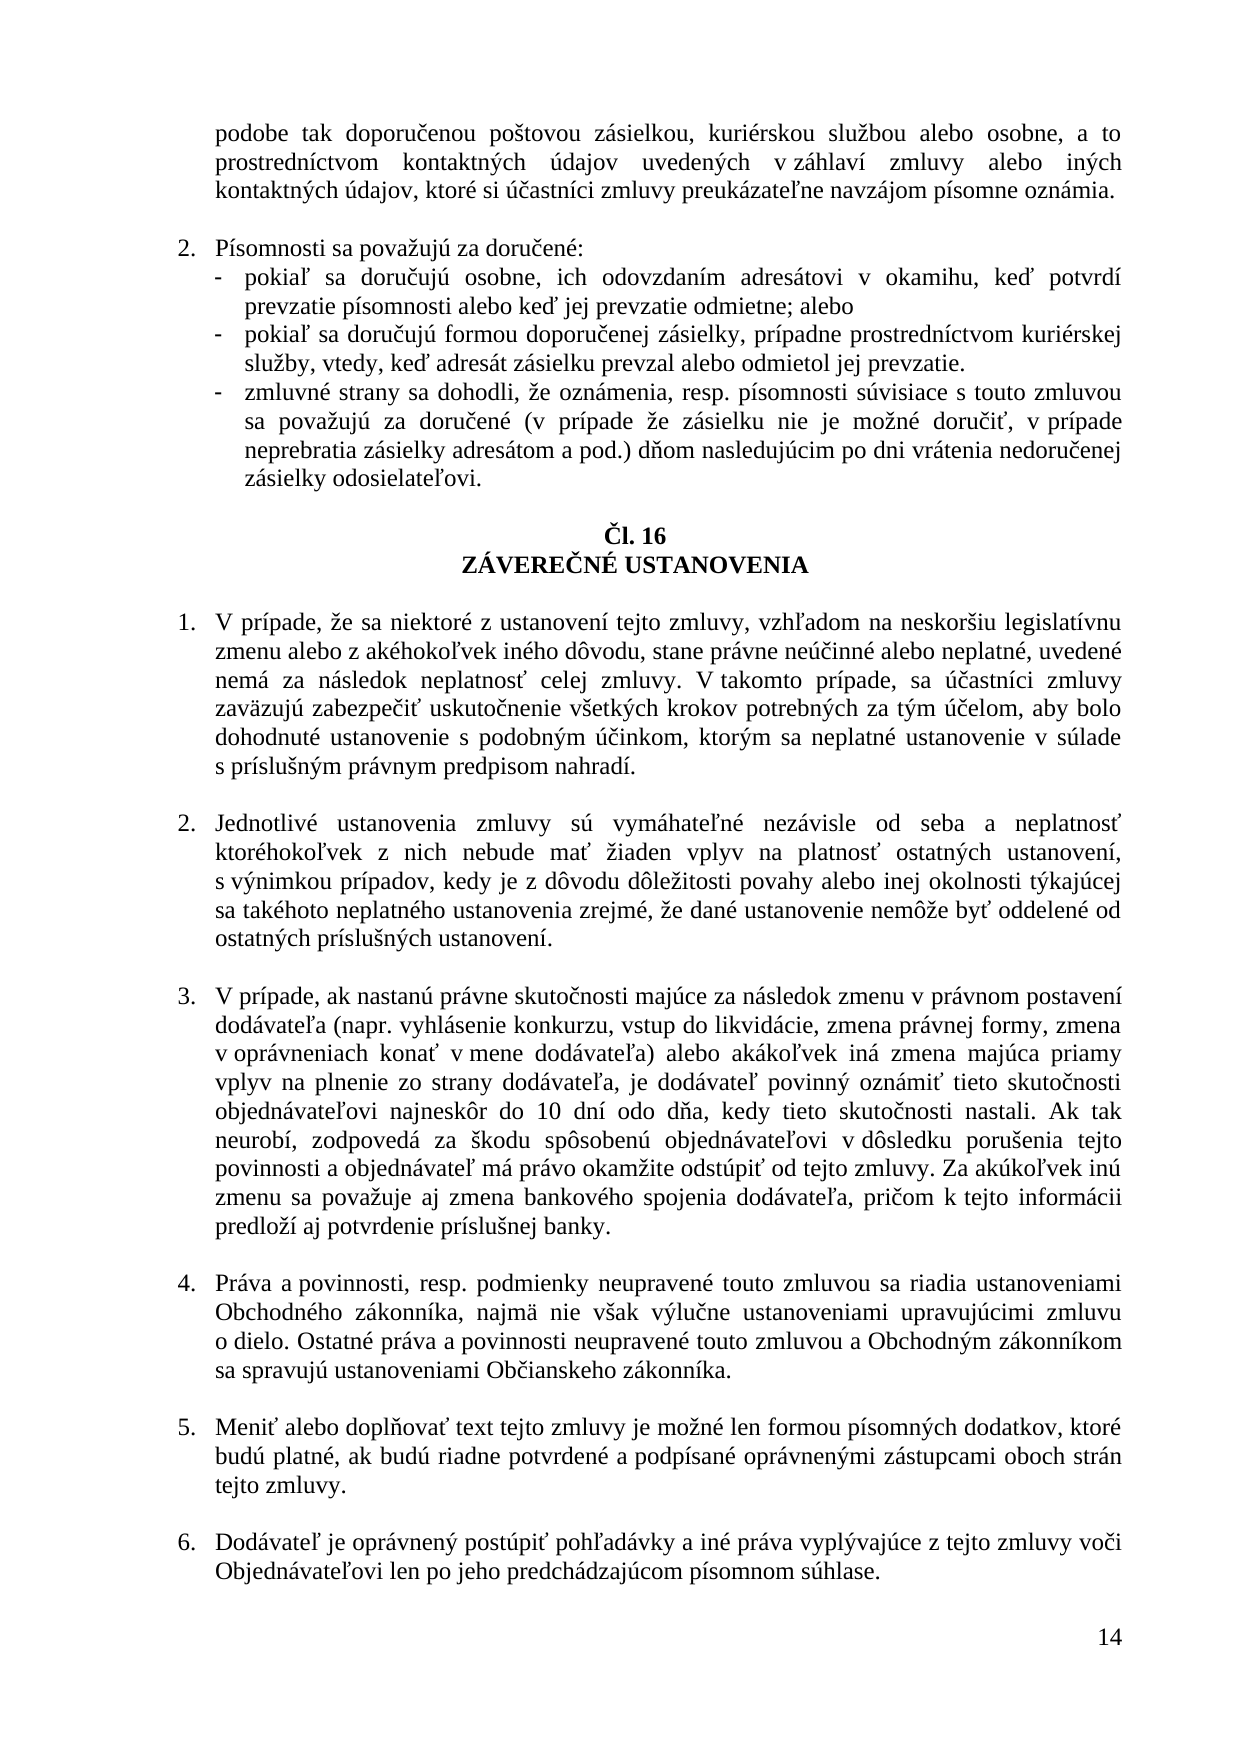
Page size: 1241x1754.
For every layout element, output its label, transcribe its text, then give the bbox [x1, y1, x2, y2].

list Jednotlivé ustanovenia zmluvy sú vymáhateľné nezávisle od seba a neplatnosť ktoréhokoľvek z nich nebude mať žiaden vplyv na platnosť ostatných ustanovení, s výnimkou prípadov, kedy je z dôvodu dôležitosti povahy alebo inej okolnosti týkajúcej sa takéhoto neplatného ustanovenia zrejmé, že dané ustanovenie nemôže byť oddelené od ostatných príslušných ustanovení. [177, 808, 1122, 952]
list V prípade, že sa niektoré z ustanovení tejto zmluvy, vzhľadom na neskoršiu legislatívnu zmenu alebo z akéhokoľvek iného dôvodu, stane právne neúčinné alebo neplatné, uvedené nemá za následok neplatnosť celej zmluvy. V takomto prípade, sa účastníci zmluvy zaväzujú zabezpečiť uskutočnenie všetkých krokov potrebných za tým účelom, aby bolo dohodnuté ustanovenie s podobným účinkom, ktorým sa neplatné ustanovenie v súlade s príslušným právnym predpisom nahradí. [177, 607, 1122, 780]
list Písomnosti sa považujú za doručené: [177, 233, 1122, 262]
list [177, 118, 1122, 204]
list V prípade, ak nastanú právne skutočnosti majúce za následok zmenu v právnom postavení dodávateľa (napr. vyhlásenie konkurzu, vstup do likvidácie, zmena právnej formy, zmena v oprávneniach konať v mene dodávateľa) alebo akákoľvek iná zmena majúca priamy vplyv na plnenie zo strany dodávateľa, je dodávateľ povinný oznámiť tieto skutočnosti objednávateľovi najneskôr do 10 dní odo dňa, kedy tieto skutočnosti nastali. Ak tak neurobí, zodpovedá za škodu spôsobenú objednávateľovi v dôsledku porušenia tejto povinnosti a objednávateľ má právo okamžite odstúpiť od tejto zmluvy. Za akúkoľvek inú zmenu sa považuje aj zmena bankového spojenia dodávateľa, pričom k tejto informácii predloží aj potvrdenie príslušnej banky. [177, 981, 1122, 1240]
list pokiaľ sa doručujú osobne, ich odovzdaním adresátovi v okamihu, keď potvrdí prevzatie písomnosti alebo keď jej prevzatie odmietne; alebo [214, 262, 1122, 319]
list Práva a povinnosti, resp. podmienky neupravené touto zmluvou sa riadia ustanoveniami Obchodného zákonníka, najmä nie však výlučne ustanoveniami upravujúcimi zmluvu o dielo. Ostatné práva a povinnosti neupravené touto zmluvou a Obchodným zákonníkom sa spravujú ustanoveniami Občianskeho zákonníka. [177, 1268, 1122, 1383]
list pokiaľ sa doručujú formou doporučenej zásielky, prípadne prostredníctvom kuriérskej služby, vtedy, keď adresát zásielku prevzal alebo odmietol jej prevzatie. [214, 319, 1122, 377]
list zmluvné strany sa dohodli, že oznámenia, resp. písomnosti súvisiace s touto zmluvou sa považujú za doručené (v prípade že zásielku nie je možné doručiť, v prípade neprebratia zásielky adresátom a pod.) dňom nasledujúcim po dni vrátenia nedoručenej zásielky odosielateľovi. [214, 377, 1122, 492]
list Dodávateľ je oprávnený postúpiť pohľadávky a iné práva vyplývajúce z tejto zmluvy voči Objednávateľovi len po jeho predchádzajúcom písomnom súhlase. [177, 1527, 1122, 1585]
text ZÁVEREČNÉ USTANOVENIA [148, 550, 1122, 578]
list Meniť alebo doplňovať text tejto zmluvy je možné len formou písomných dodatkov, ktoré budú platné, ak budú riadne potvrdené a podpísané oprávnenými zástupcami oboch strán tejto zmluvy. [177, 1412, 1122, 1498]
text Čl. 16 [148, 521, 1122, 550]
